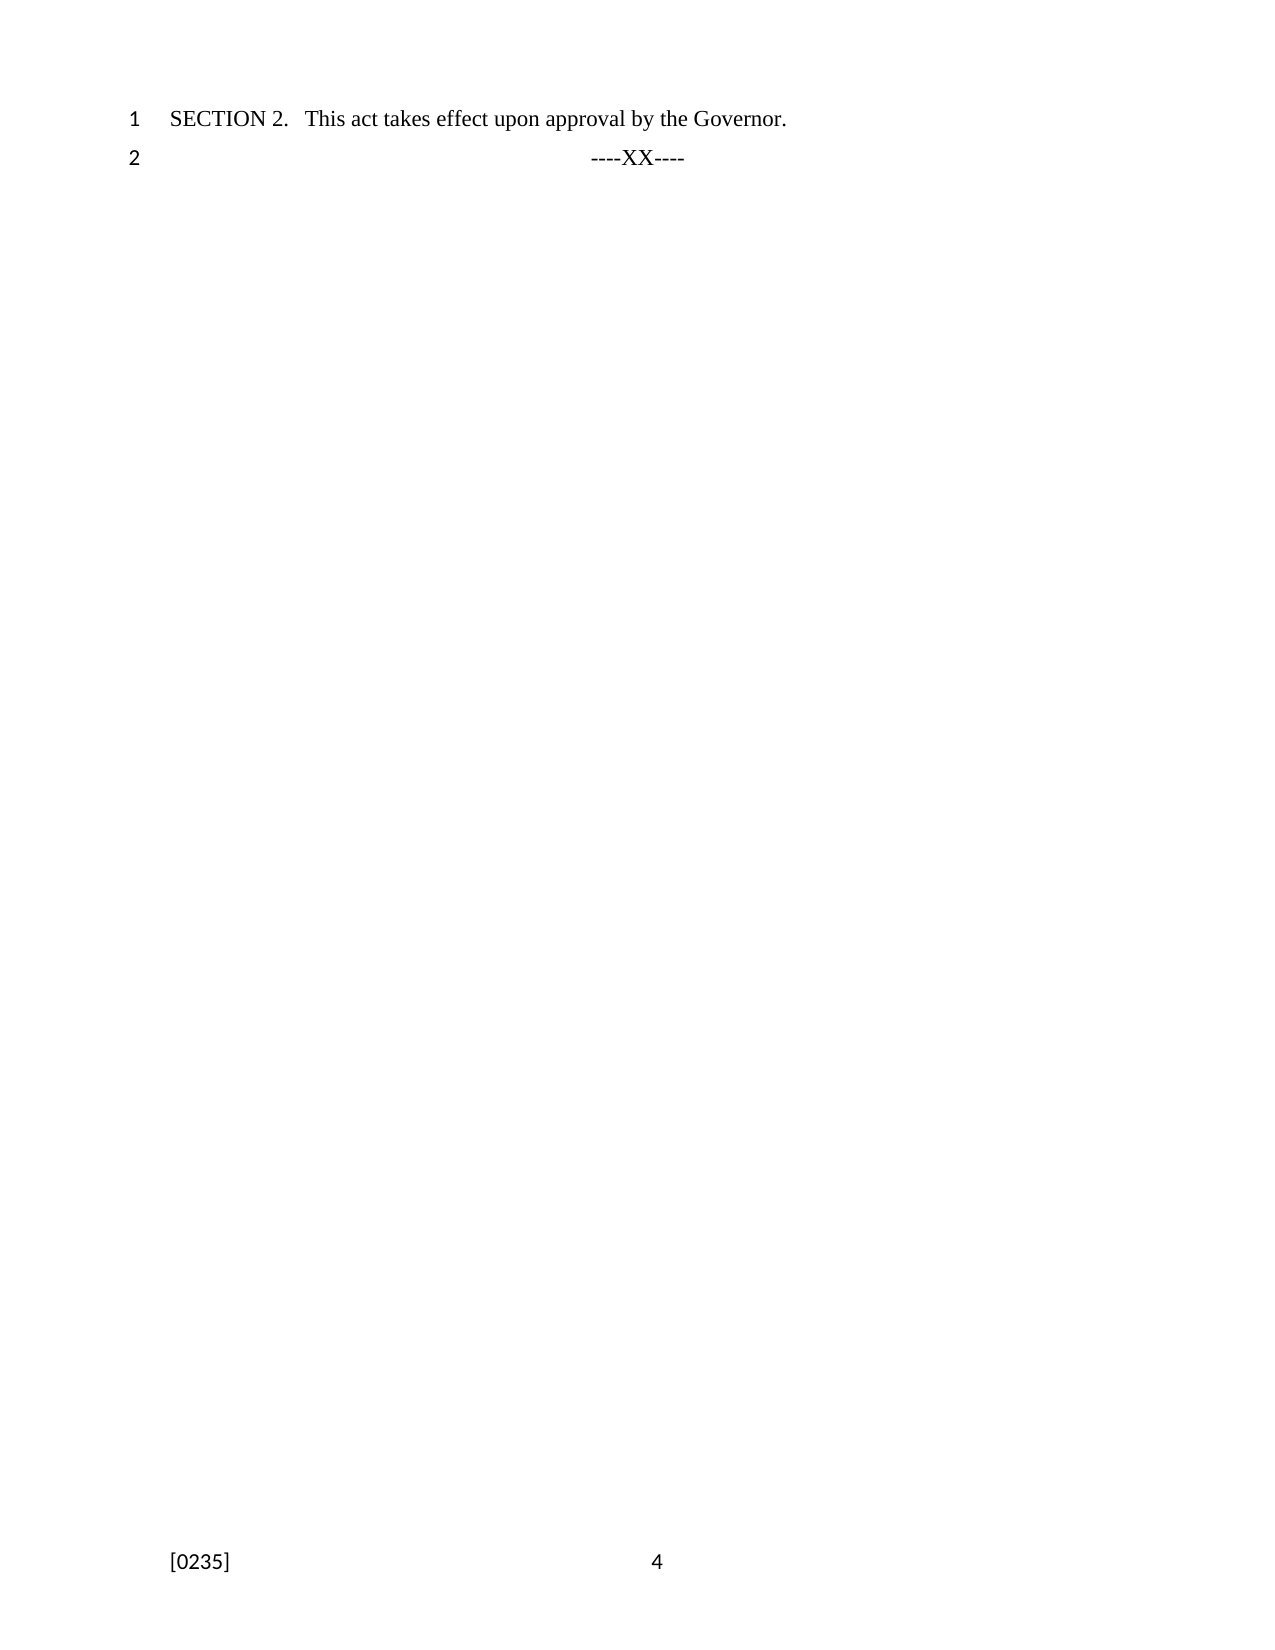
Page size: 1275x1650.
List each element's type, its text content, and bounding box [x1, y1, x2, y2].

text ----XX---- [169, 144, 1106, 171]
text SECTION 2. This act takes effect upon approval by the Governor. [169, 105, 1106, 131]
